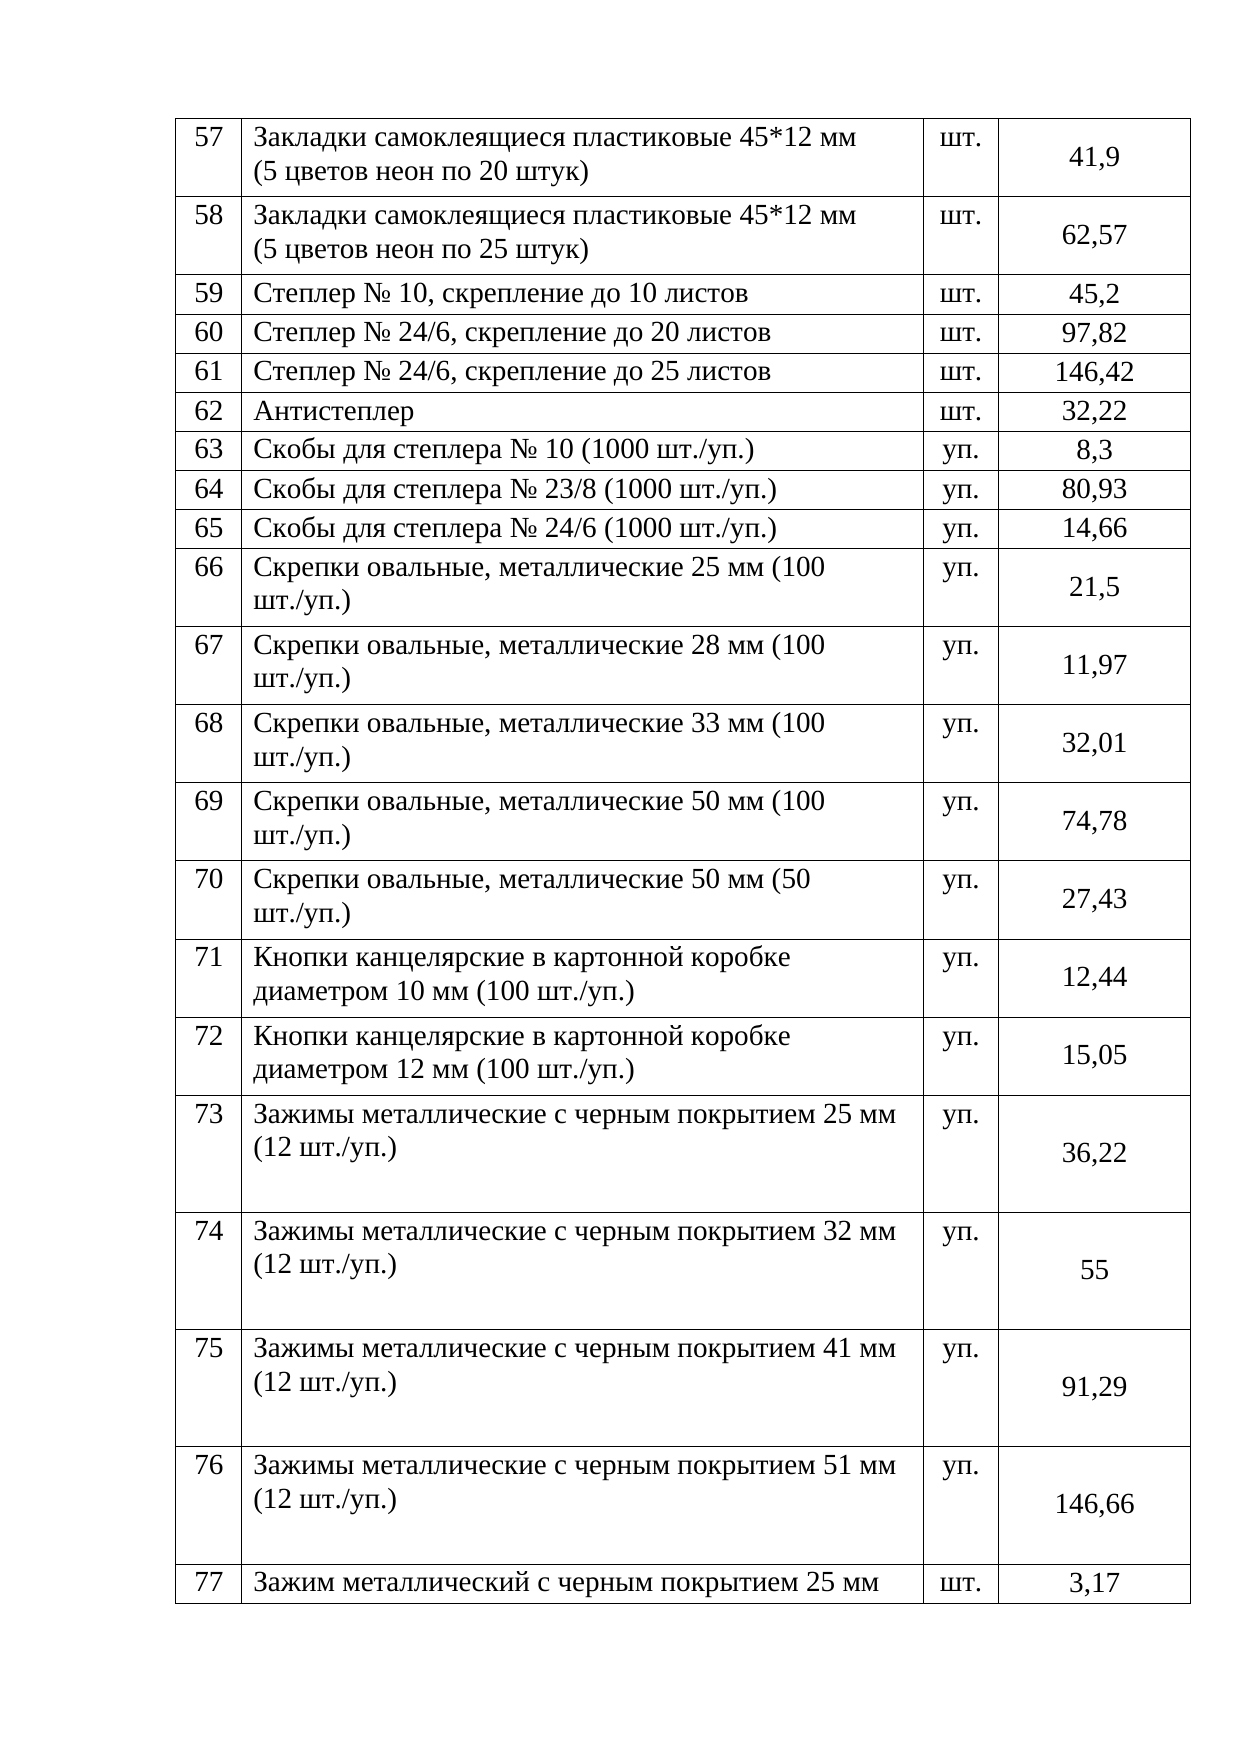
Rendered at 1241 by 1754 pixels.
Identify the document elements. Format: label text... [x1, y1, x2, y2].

table_cell 70 [176, 861, 241, 938]
table_cell 77 [176, 1565, 241, 1602]
table_cell шт. [924, 275, 998, 313]
table_cell 71 [176, 940, 241, 1017]
table_cell 62 [176, 393, 241, 431]
table_cell уп. [924, 1096, 998, 1212]
table_cell 76 [176, 1447, 241, 1563]
table_cell Скрепки овальные, металлические 33 мм (100 шт./уп.) [242, 705, 923, 782]
table_cell 65 [176, 510, 241, 548]
table_cell 74,78 [999, 783, 1190, 860]
table_cell 64 [176, 471, 241, 509]
table_cell шт. [924, 315, 998, 352]
table_cell Кнопки канцелярские в картонной коробке диаметром 10 мм (100 шт./уп.) [242, 940, 923, 1017]
table_cell 58 [176, 197, 241, 274]
table_cell шт. [924, 1565, 998, 1602]
table_cell Зажимы металлические с черным покрытием 25 мм (12 шт./уп.) [242, 1096, 923, 1212]
table_cell шт. [924, 354, 998, 392]
table_cell 8,3 [999, 432, 1190, 470]
table_cell Закладки самоклеящиеся пластиковые 45*12 мм (5 цветов неон по 25 штук) [242, 197, 923, 274]
table_cell Скобы для степлера № 10 (1000 шт./уп.) [242, 432, 923, 470]
table_cell 66 [176, 549, 241, 626]
table_cell уп. [924, 432, 998, 470]
table_cell 67 [176, 627, 241, 704]
table_cell уп. [924, 510, 998, 548]
table_cell шт. [924, 197, 998, 274]
table_cell Скрепки овальные, металлические 25 мм (100 шт./уп.) [242, 549, 923, 626]
table_cell Скобы для степлера № 23/8 (1000 шт./уп.) [242, 471, 923, 509]
table_cell уп. [924, 1018, 998, 1095]
table_cell 75 [176, 1330, 241, 1446]
table_cell 73 [176, 1096, 241, 1212]
table_cell 11,97 [999, 627, 1190, 704]
table_cell 32,22 [999, 393, 1190, 431]
table_cell уп. [924, 861, 998, 938]
table_cell 91,29 [999, 1330, 1190, 1446]
table_cell 3,17 [999, 1565, 1190, 1602]
table_cell Степлер № 24/6, скрепление до 25 листов [242, 354, 923, 392]
table_cell 80,93 [999, 471, 1190, 509]
table_cell Кнопки канцелярские в картонной коробке диаметром 12 мм (100 шт./уп.) [242, 1018, 923, 1095]
table_cell 57 [176, 119, 241, 196]
table_cell 69 [176, 783, 241, 860]
table_cell уп. [924, 940, 998, 1017]
table_cell уп. [924, 549, 998, 626]
table_cell Степлер № 10, скрепление до 10 листов [242, 275, 923, 313]
table_cell 36,22 [999, 1096, 1190, 1212]
table_cell 97,82 [999, 315, 1190, 352]
table_cell 146,42 [999, 354, 1190, 392]
table_cell 14,66 [999, 510, 1190, 548]
table_cell уп. [924, 627, 998, 704]
table_cell 74 [176, 1213, 241, 1329]
table_cell Антистеплер [242, 393, 923, 431]
table_cell 27,43 [999, 861, 1190, 938]
table_cell 15,05 [999, 1018, 1190, 1095]
table_cell 61 [176, 354, 241, 392]
table_cell 55 [999, 1213, 1190, 1329]
table_cell шт. [924, 393, 998, 431]
table_cell Скобы для степлера № 24/6 (1000 шт./уп.) [242, 510, 923, 548]
table_cell уп. [924, 1213, 998, 1329]
table_cell Скрепки овальные, металлические 50 мм (100 шт./уп.) [242, 783, 923, 860]
table_cell уп. [924, 1330, 998, 1446]
table_cell 12,44 [999, 940, 1190, 1017]
table_cell 59 [176, 275, 241, 313]
table_cell Закладки самоклеящиеся пластиковые 45*12 мм (5 цветов неон по 20 штук) [242, 119, 923, 196]
table_cell Зажимы металлические с черным покрытием 51 мм (12 шт./уп.) [242, 1447, 923, 1563]
table_cell уп. [924, 471, 998, 509]
table_cell уп. [924, 783, 998, 860]
table_cell 62,57 [999, 197, 1190, 274]
table_cell Зажим металлический с черным покрытием 25 мм [242, 1565, 923, 1602]
table_cell Скрепки овальные, металлические 28 мм (100 шт./уп.) [242, 627, 923, 704]
table_cell 41,9 [999, 119, 1190, 196]
table_cell 146,66 [999, 1447, 1190, 1563]
table_cell 63 [176, 432, 241, 470]
table_cell 68 [176, 705, 241, 782]
table_cell Скрепки овальные, металлические 50 мм (50 шт./уп.) [242, 861, 923, 938]
table_cell 45,2 [999, 275, 1190, 313]
table_cell Зажимы металлические с черным покрытием 32 мм (12 шт./уп.) [242, 1213, 923, 1329]
table_cell уп. [924, 1447, 998, 1563]
table_cell шт. [924, 119, 998, 196]
table_cell уп. [924, 705, 998, 782]
table_cell 32,01 [999, 705, 1190, 782]
table_cell 60 [176, 315, 241, 352]
table_cell Степлер № 24/6, скрепление до 20 листов [242, 315, 923, 352]
table_cell 72 [176, 1018, 241, 1095]
table_cell Зажимы металлические с черным покрытием 41 мм (12 шт./уп.) [242, 1330, 923, 1446]
table_cell 21,5 [999, 549, 1190, 626]
